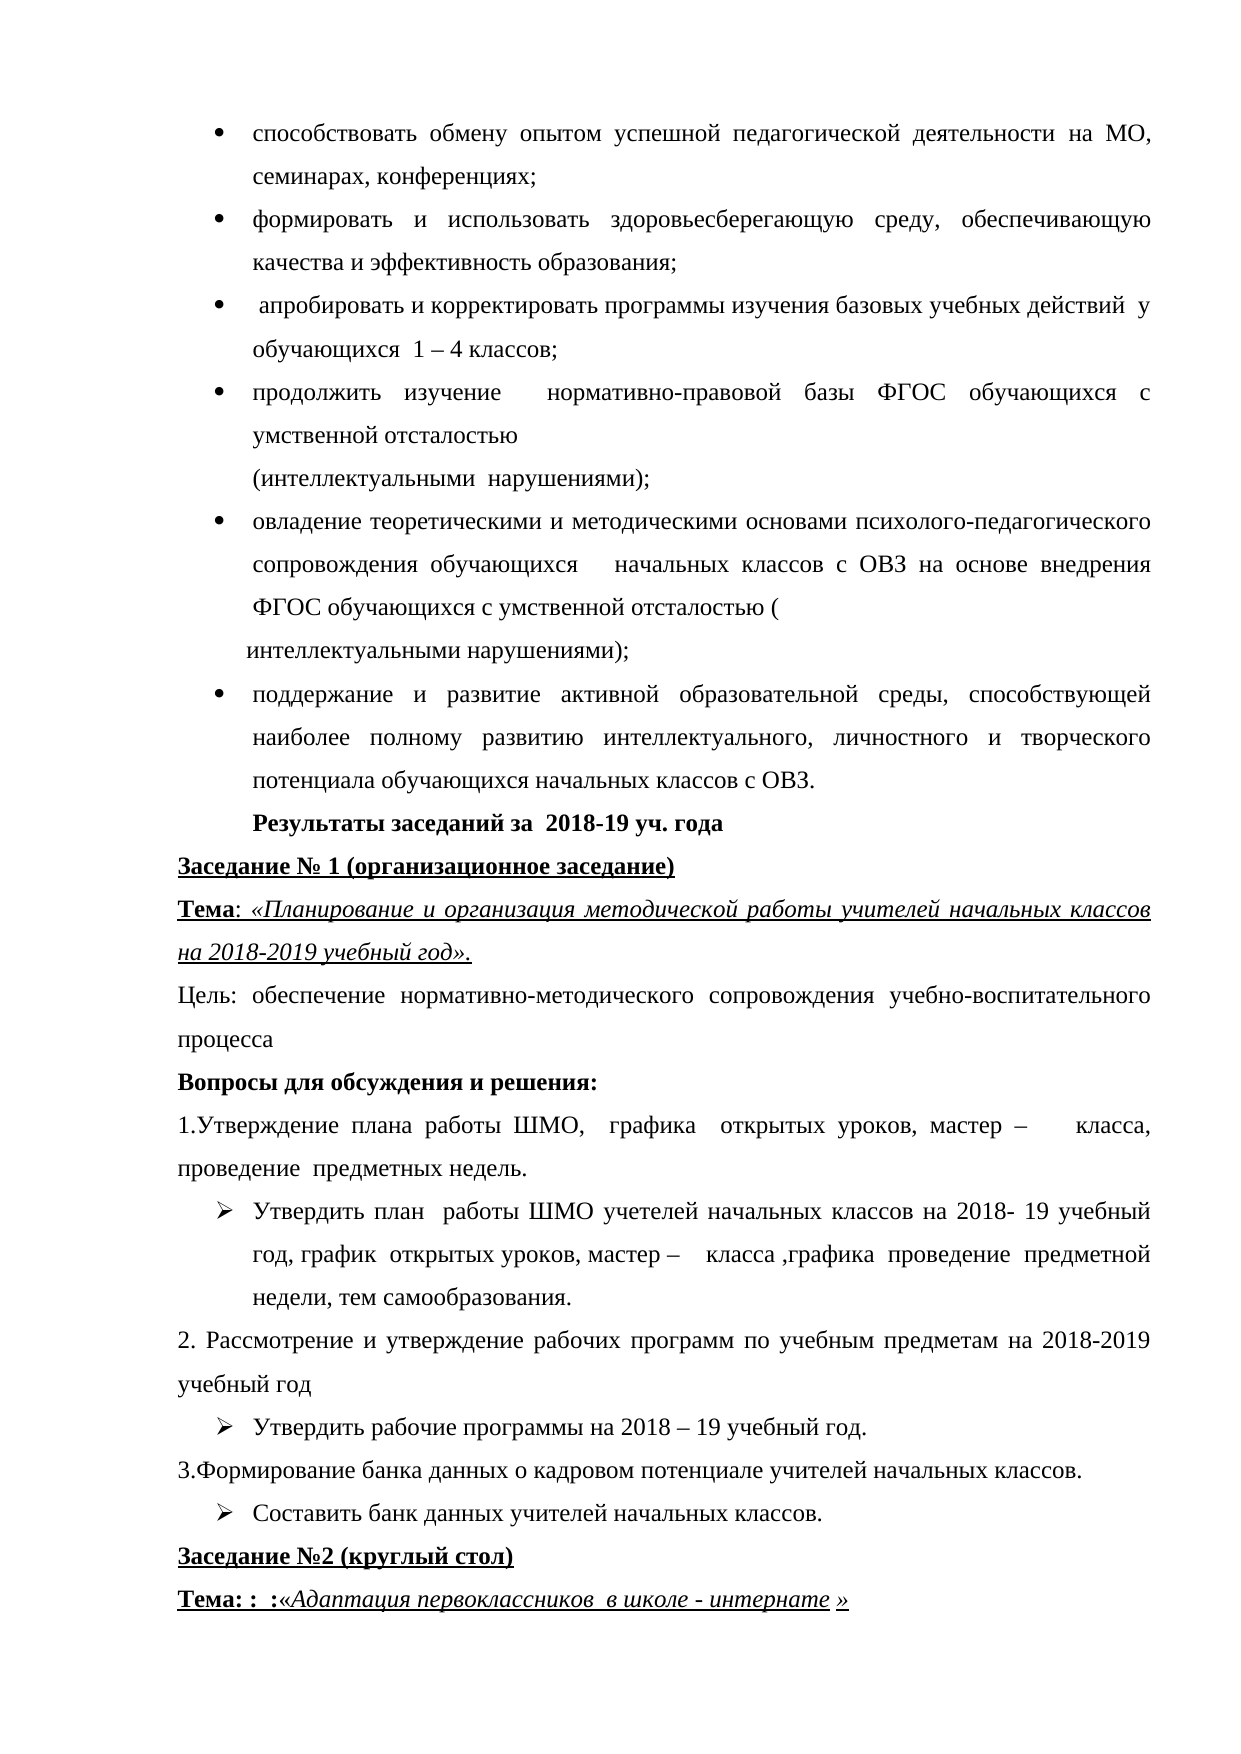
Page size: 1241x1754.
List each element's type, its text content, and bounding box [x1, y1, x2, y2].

list формировать и использовать здоровьесберегающую среду, обеспечивающую качества и эффективность образования; [215, 204, 1152, 276]
list способствовать обмену опытом успешной педагогической деятельности на МО, семинарах, конференциях; [215, 118, 1152, 190]
text Тема: : :«Адаптация первоклассников в школе - интернате » [177, 1584, 1152, 1613]
list Результаты заседаний за 2018-19 уч. года [252, 808, 1152, 837]
text Тема: «Планирование и организация методической работы учителей начальных классов на 2018-2019 учебный год». [177, 894, 1152, 966]
text Заседание №2 (круглый стол) [177, 1541, 1152, 1570]
text (интеллектуальными нарушениями); [252, 463, 1152, 492]
list апробировать и корректировать программы изучения базовых учебных действий у обучающихся 1 – 4 классов; [215, 291, 1152, 362]
list Утвердить рабочие программы на 2018 – 19 учебный год. [215, 1412, 1152, 1441]
list Утвердить план работы ШМО учетелей начальных классов на 2018- 19 учебный год, график открытых уроков, мастер – класса ,графика проведение предметной недели, тем самообразования. [215, 1196, 1152, 1311]
list поддержание и развитие активной образовательной среды, способствующей наиболее полному развитию интеллектуального, личностного и творческого потенциала обучающихся начальных классов с ОВЗ. [215, 679, 1152, 794]
text интеллектуальными нарушениями); [177, 636, 1152, 664]
list продолжить изучение нормативно-правовой базы ФГОС обучающихся с умственной отсталостью [215, 377, 1152, 449]
text 1.Утверждение плана работы ШМО, графика открытых уроков, мастер – класса, проведение предметных недель. [177, 1110, 1152, 1182]
text 3.Формирование банка данных о кадровом потенциале учителей начальных классов. [177, 1455, 1152, 1484]
text 2. Рассмотрение и утверждение рабочих программ по учебным предметам на 2018-2019 учебный год [177, 1326, 1152, 1397]
list Составить банк данных учителей начальных классов. [215, 1498, 1152, 1527]
text Заседание № 1 (организационное заседание) [177, 851, 1152, 880]
text Цель: обеспечение нормативно-методического сопровождения учебно-воспитательного процесса [177, 981, 1152, 1052]
text Вопросы для обсуждения и решения: [177, 1067, 1152, 1096]
list овладение теоретическими и методическими основами психолого-педагогического сопровождения обучающихся начальных классов с ОВЗ на основе внедрения ФГОС обучающихся с умственной отсталостью ( [215, 506, 1152, 621]
